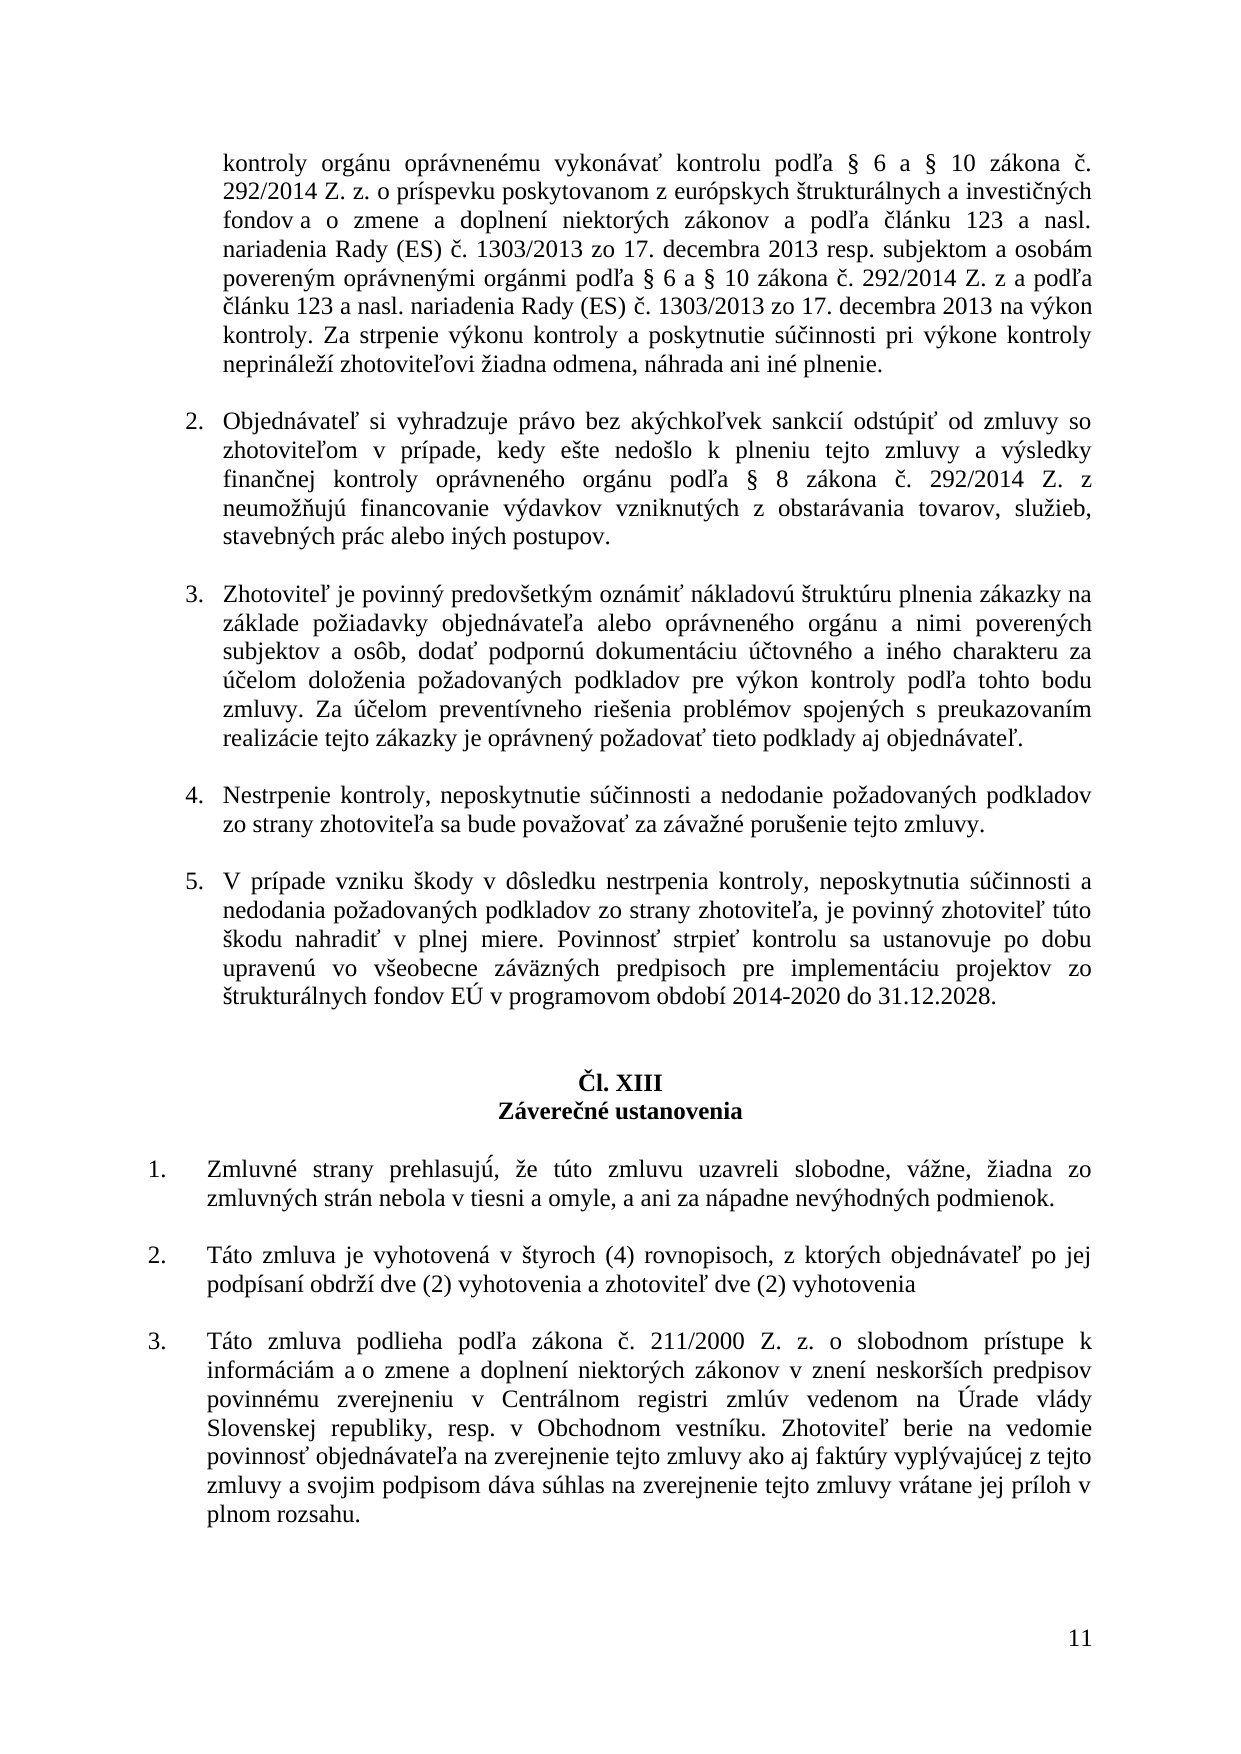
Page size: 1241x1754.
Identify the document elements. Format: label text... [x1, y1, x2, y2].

list Nestrpenie kontroly, neposkytnutie súčinnosti a nedodanie požadovaných podkladov zo strany zhotoviteľa sa bude považovať za závažné porušenie tejto zmluvy. [185, 780, 1093, 838]
list V prípade vzniku škody v dôsledku nestrpenia kontroly, neposkytnutia súčinnosti a nedodania požadovaných podkladov zo strany zhotoviteľa, je povinný zhotoviteľ túto škodu nahradiť v plnej miere. Povinnosť strpieť kontrolu sa ustanovuje po dobu upravenú vo všeobecne záväzných predpisoch pre implementáciu projektov zo štrukturálnych fondov EÚ v programovom období 2014-2020 do 31.12.2028. [185, 866, 1093, 1010]
list Zmluvné strany prehlasujú́, že túto zmluvu uzavreli slobodne, vážne, žiadna zo zmluvných strán nebola v tiesni a omyle, a ani za nápadne nevýhodných podmienok. [148, 1154, 1093, 1211]
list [185, 148, 1093, 378]
list Táto zmluva je vyhotovená v štyroch (4) rovnopisoch, z ktorých objednávateľ po jej podpísaní obdrží dve (2) vyhotovenia a zhotoviteľ dve (2) vyhotovenia [148, 1240, 1093, 1298]
text Čl. XIII [148, 1068, 1093, 1096]
list Zhotoviteľ je povinný predovšetkým oznámiť nákladovú štruktúru plnenia zákazky na základe požiadavky objednávateľa alebo oprávneného orgánu a nimi poverených subjektov a osôb, dodať podpornú dokumentáciu účtovného a iného charakteru za účelom doloženia požadovaných podkladov pre výkon kontroly podľa tohto bodu zmluvy. Za účelom preventívneho riešenia problémov spojených s preukazovaním realizácie tejto zákazky je oprávnený požadovať tieto podklady aj objednávateľ. [185, 579, 1093, 751]
text Záverečné ustanovenia [148, 1096, 1093, 1125]
list Táto zmluva podlieha podľa zákona č. 211/2000 Z. z. o slobodnom prístupe k informáciám a o zmene a doplnení niektorých zákonov v znení neskorších predpisov povinnému zverejneniu v Centrálnom registri zmlúv vedenom na Úrade vlády Slovenskej republiky, resp. v Obchodnom vestníku. Zhotoviteľ berie na vedomie povinnosť objednávateľa na zverejnenie tejto zmluvy ako aj faktúry vyplývajúcej z tejto zmluvy a svojim podpisom dáva súhlas na zverejnenie tejto zmluvy vrátane jej príloh v plnom rozsahu. [148, 1326, 1093, 1528]
list Objednávateľ si vyhradzuje právo bez akýchkoľvek sankcií odstúpiť od zmluvy so zhotoviteľom v prípade, kedy ešte nedošlo k plneniu tejto zmluvy a výsledky finančnej kontroly oprávneného orgánu podľa § 8 zákona č. 292/2014 Z. z neumožňujú financovanie výdavkov vzniknutých z obstarávania tovarov, služieb, stavebných prác alebo iných postupov. [185, 406, 1093, 550]
